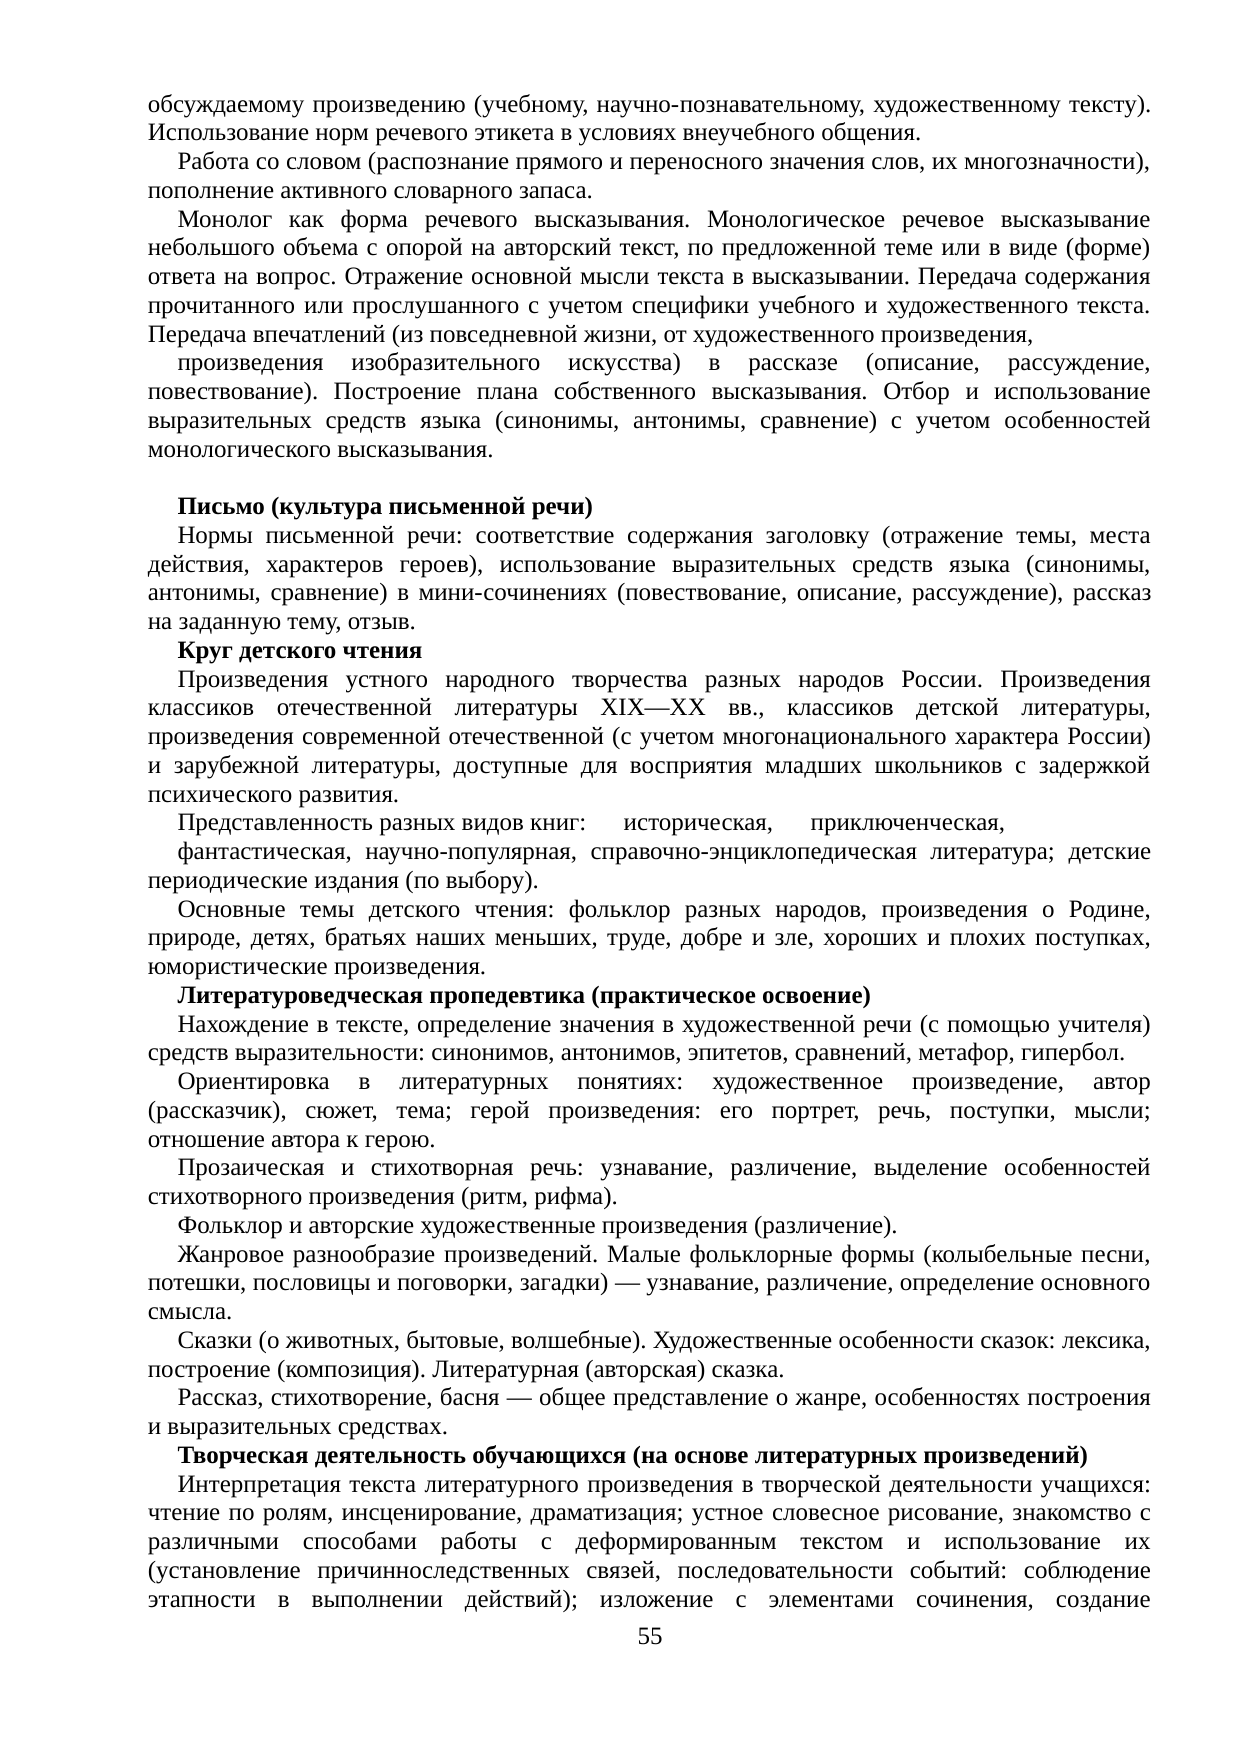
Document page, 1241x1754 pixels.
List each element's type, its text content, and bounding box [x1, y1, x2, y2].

text Прозаическая и стихотворная речь: узнавание, различение, выделение особенностей стихотворного произведения (ритм, рифма). [148, 1152, 1152, 1210]
text Письмо (культура письменной речи) [148, 491, 1152, 520]
text Представленность разных видов книг: историческая, приключенческая, [148, 807, 1152, 836]
text Ориентировка в литературных понятиях: художественное произведение, автор (рассказчик), сюжет, тема; герой произведения: его портрет, речь, поступки, мысли; отношение автора к герою. [148, 1066, 1152, 1152]
text Литературоведческая пропедевтика (практическое освоение) [148, 980, 1152, 1009]
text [148, 1469, 1152, 1612]
text Фольклор и авторские художественные произведения (различение). [148, 1210, 1152, 1239]
text Жанровое разнообразие произведений. Малые фольклорные формы (колыбельные песни, потешки, пословицы и поговорки, загадки) — узнавание, различение, определение основного смысла. [148, 1239, 1152, 1325]
text Сказки (о животных, бытовые, волшебные). Художественные особенности сказок: лексика, построение (композиция). Литературная (авторская) сказка. [148, 1325, 1152, 1382]
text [148, 89, 1152, 146]
text Нормы письменной речи: соответствие содержания заголовку (отражение темы, места действия, характеров героев), использование выразительных средств языка (синонимы, антонимы, сравнение) в мини-сочинениях (повествование, описание, рассуждение), рассказ на заданную тему, отзыв. [148, 520, 1152, 635]
text Нахождение в тексте, определение значения в художественной речи (с помощью учителя) средств выразительности: синонимов, антонимов, эпитетов, сравнений, метафор, гипербол. [148, 1009, 1152, 1066]
text Работа со словом (распознание прямого и переносного значения слов, их многозначности), пополнение активного словарного запаса. [148, 146, 1152, 204]
text Произведения устного народного творчества разных народов России. Произведения классиков отечественной литературы XIX—ХХ вв., классиков детской литературы, произведения современной отечественной (с учетом многонационального характера России) и зарубежной литературы, доступные для восприятия младших школьников с задержкой психического развития. [148, 664, 1152, 807]
text произведения изобразительного искусства) в рассказе (описание, рассуждение, повествование). Построение плана собственного высказывания. Отбор и использование выразительных средств языка (синонимы, антонимы, сравнение) с учетом особенностей монологического высказывания. [148, 347, 1152, 462]
text фантастическая, научно-популярная, справочно-энциклопедическая литература; детские периодические издания (по выбору). [148, 836, 1152, 894]
text Монолог как форма речевого высказывания. Монологическое речевое высказывание небольшого объема с опорой на авторский текст, по предложенной теме или в виде (форме) ответа на вопрос. Отражение основной мысли текста в высказывании. Передача содержания прочитанного или прослушанного с учетом специфики учебного и художественного текста. Передача впечатлений (из повседневной жизни, от художественного произведения, [148, 204, 1152, 347]
text Рассказ, стихотворение, басня — общее представление о жанре, особенностях построения и выразительных средствах. [148, 1382, 1152, 1440]
text Круг детского чтения [148, 635, 1152, 664]
text Основные темы детского чтения: фольклор разных народов, произведения о Родине, природе, детях, братьях наших меньших, труде, добре и зле, хороших и плохих поступках, юмористические произведения. [148, 894, 1152, 980]
text Творческая деятельность обучающихся (на основе литературных произведений) [148, 1440, 1152, 1469]
